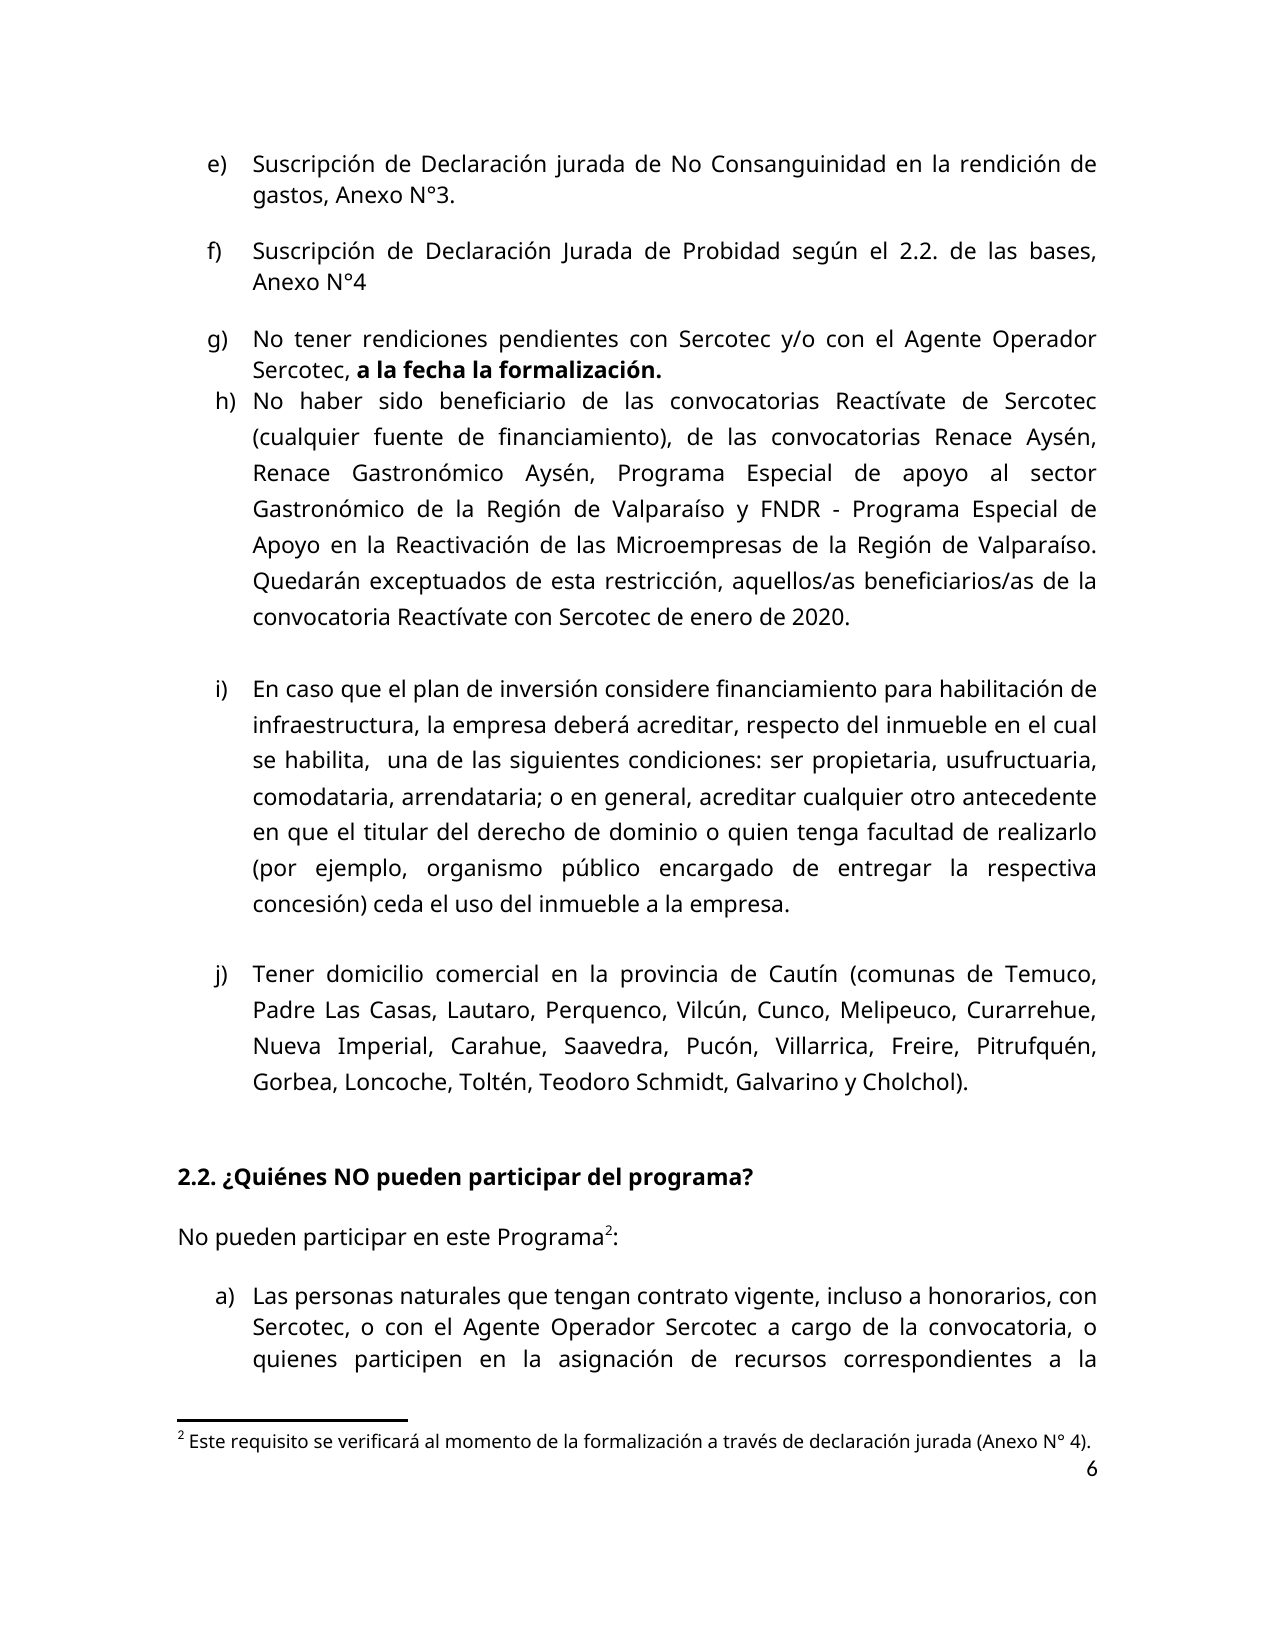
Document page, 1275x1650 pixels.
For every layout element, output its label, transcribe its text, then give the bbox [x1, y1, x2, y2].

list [215, 1280, 1098, 1374]
list No tener rendiciones pendientes con Sercotec y/o con el Agente Operador Sercotec, a la fecha la formalización. [207, 323, 1098, 385]
list Tener domicilio comercial en la provincia de Cautín (comunas de Temuco, Padre Las Casas, Lautaro, Perquenco, Vilcún, Cunco, Melipeuco, Curarrehue, Nueva Imperial, Carahue, Saavedra, Pucón, Villarrica, Freire, Pitrufquén, Gorbea, Loncoche, Toltén, Teodoro Schmidt, Galvarino y Cholchol). [215, 958, 1098, 1097]
text No pueden participar en este Programa: [177, 1221, 1098, 1253]
list No haber sido beneficiario de las convocatorias Reactívate de Sercotec (cualquier fuente de financiamiento), de las convocatorias Renace Aysén, Renace Gastronómico Aysén, Programa Especial de apoyo al sector Gastronómico de la Región de Valparaíso y FNDR - Programa Especial de Apoyo en la Reactivación de las Microempresas de la Región de Valparaíso. Quedarán exceptuados de esta restricción, aquellos/as beneficiarios/as de la convocatoria Reactívate con Sercotec de enero de 2020. [215, 385, 1098, 632]
list Suscripción de Declaración jurada de No Consanguinidad en la rendición de gastos, Anexo N°3. [207, 148, 1098, 210]
list En caso que el plan de inversión considere financiamiento para habilitación de infraestructura, la empresa deberá acreditar, respecto del inmueble en el cual se habilita, una de las siguientes condiciones: ser propietaria, usufructuaria, comodataria, arrendataria; o en general, acreditar cualquier otro antecedente en que el titular del derecho de dominio o quien tenga facultad de realizarlo (por ejemplo, organismo público encargado de entregar la respectiva concesión) ceda el uso del inmueble a la empresa. [215, 673, 1098, 919]
list Suscripción de Declaración Jurada de Probidad según el 2.2. de las bases, Anexo N°4 [207, 235, 1098, 298]
text 2.2. ¿Quiénes NO pueden participar del programa? [177, 1160, 1098, 1192]
